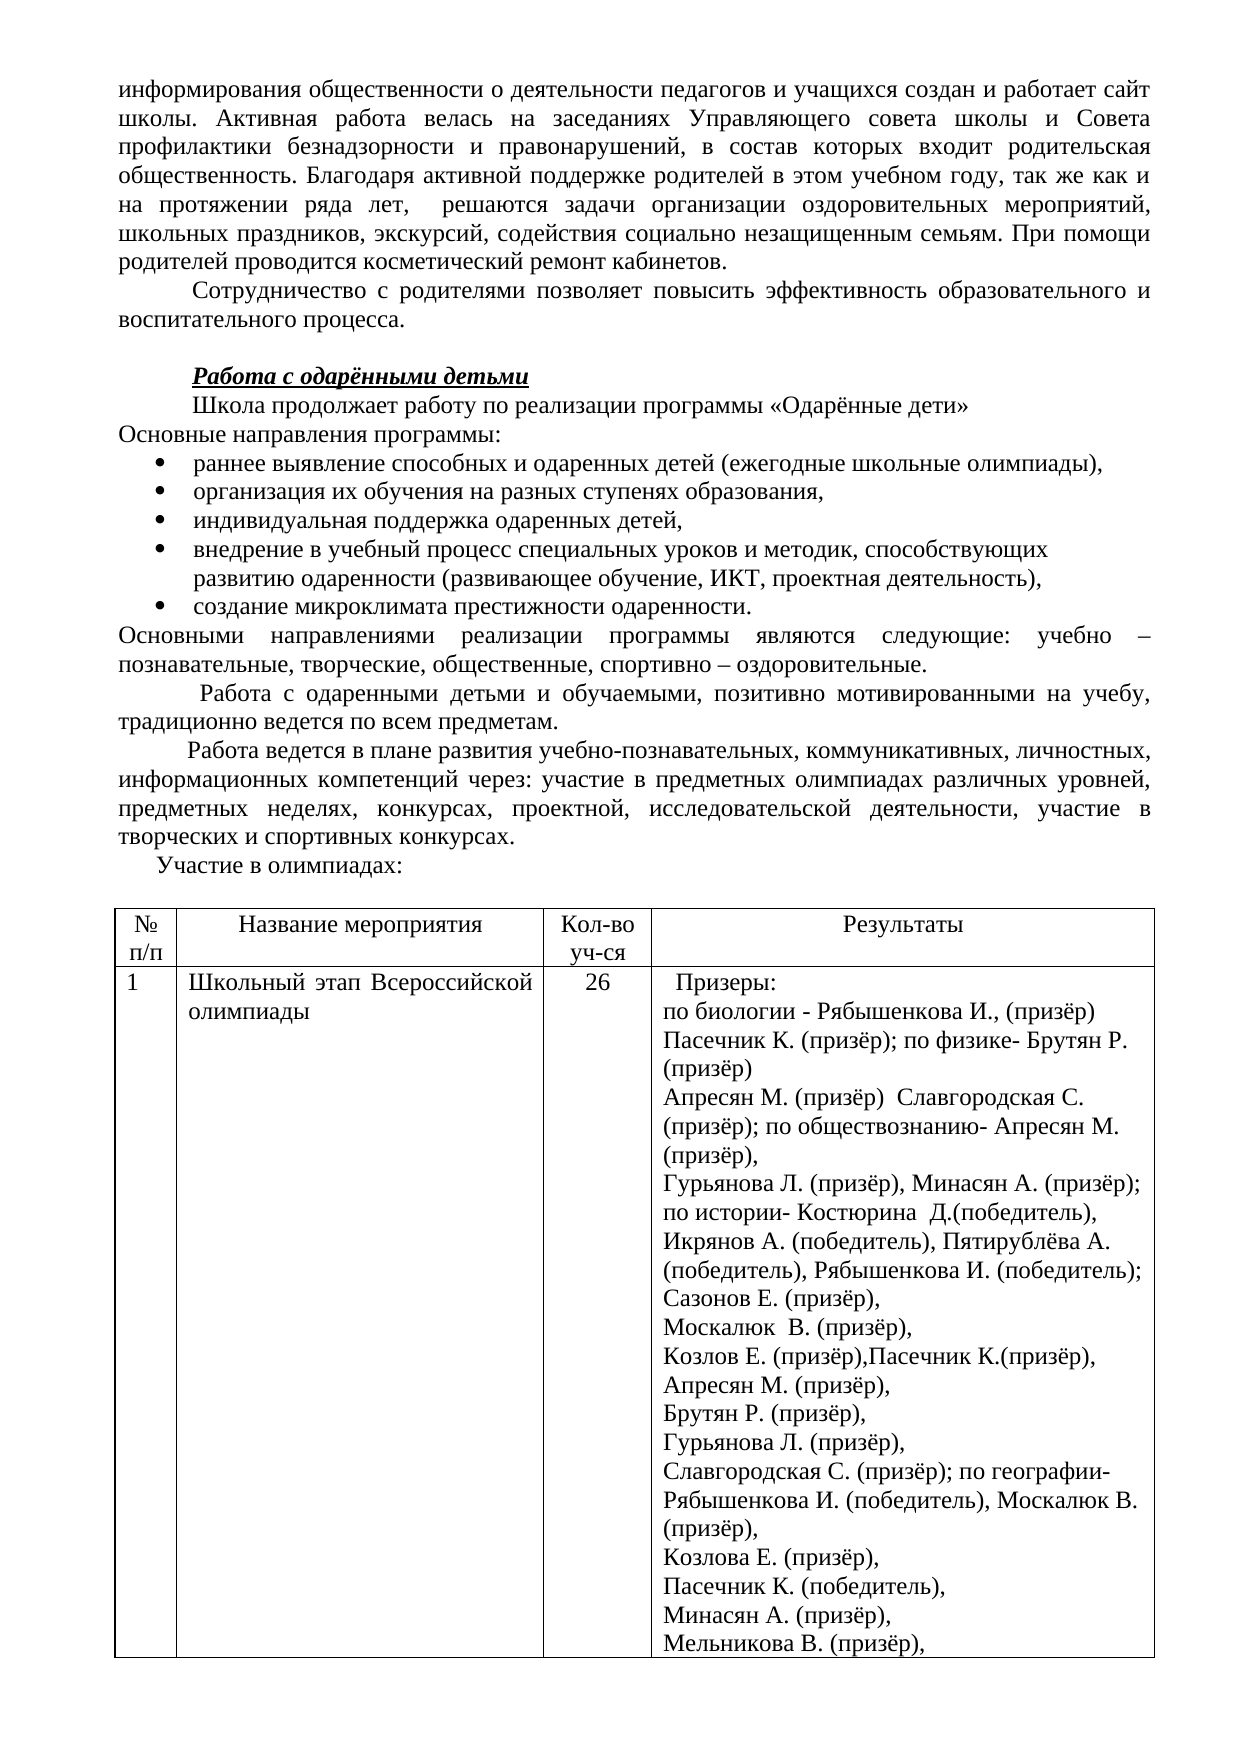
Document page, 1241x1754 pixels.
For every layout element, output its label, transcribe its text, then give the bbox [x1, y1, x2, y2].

table_cell 26 [544, 967, 651, 1657]
text Основные направления программы: [118, 419, 1152, 448]
list индивидуальная поддержка одаренных детей, [156, 505, 1152, 534]
table_header Название мероприятия [177, 909, 543, 966]
text Работа с одарёнными детьми [118, 361, 1152, 390]
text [118, 74, 1152, 275]
text Сотрудничество с родителями позволяет повысить эффективность образовательного и воспитательного процесса. [118, 275, 1152, 333]
text Основными направлениями реализации программы являются следующие: учебно – познавательные, творческие, общественные, спортивно – оздоровительные. [118, 620, 1152, 678]
list внедрение в учебный процесс специальных уроков и методик, способствующих развитию одаренности (развивающее обучение, ИКТ, проектная деятельность), [156, 534, 1152, 591]
list создание микроклимата престижности одаренности. [156, 591, 1152, 620]
text Участие в олимпиадах: [156, 850, 1152, 879]
table_cell 1 [116, 967, 176, 1657]
list организация их обучения на разных ступенях образования, [156, 476, 1152, 505]
text Работа ведется в плане развития учебно-познавательных, коммуникативных, личностных, информационных компетенций через: участие в предметных олимпиадах различных уровней, предметных неделях, конкурсах, проектной, исследовательской деятельности, участие в творческих и спортивных конкурсах. [118, 735, 1152, 850]
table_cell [177, 967, 543, 1657]
table_header № п/п [116, 909, 176, 966]
text Школа продолжает работу по реализации программы «Одарённые дети» [118, 390, 1152, 419]
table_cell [652, 967, 1154, 1657]
table_header Кол-во уч-ся [544, 909, 651, 966]
list раннее выявление способных и одаренных детей (ежегодные школьные олимпиады), [156, 448, 1152, 476]
text Работа с одаренными детьми и обучаемыми, позитивно мотивированными на учебу, традиционно ведется по всем предметам. [118, 678, 1152, 735]
table_header Результаты [652, 909, 1154, 966]
